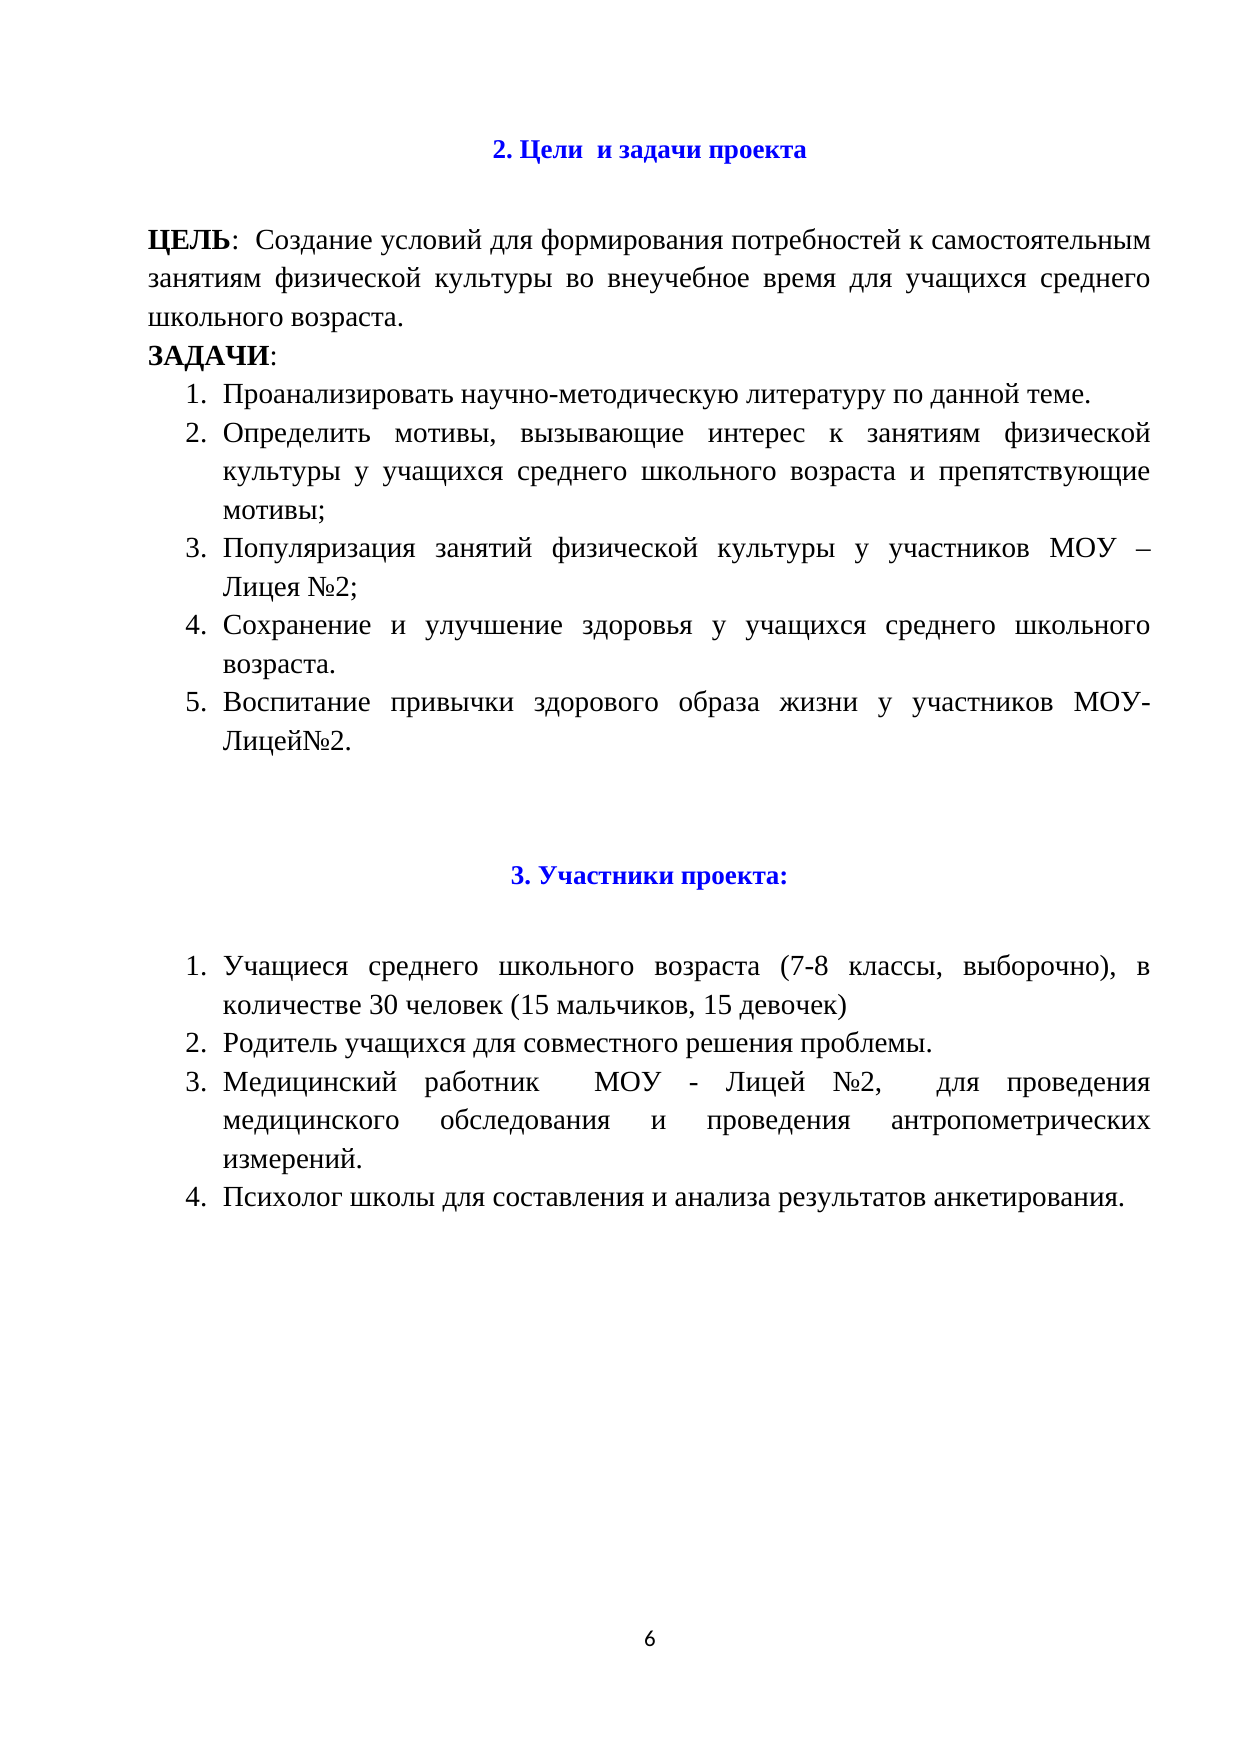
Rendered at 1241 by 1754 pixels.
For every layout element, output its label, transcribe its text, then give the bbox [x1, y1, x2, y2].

list Определить мотивы, вызывающие интерес к занятиям физической культуры у учащихся среднего школьного возраста и препятствующие мотивы; [185, 415, 1152, 525]
list Медицинский работник МОУ - Лицей №2, для проведения медицинского обследования и проведения антропометрических измерений. [185, 1064, 1152, 1174]
subtitle 2. Цели и задачи проекта [148, 133, 1152, 164]
list Популяризация занятий физической культуры у участников МОУ – Лицея №2; [185, 530, 1152, 602]
list Воспитание привычки здорового образа жизни у участников МОУ-Лицей№2. [185, 684, 1152, 757]
list Учащиеся среднего школьного возраста (7-8 классы, выборочно), в количестве 30 человек (15 мальчиков, 15 девочек) [185, 948, 1152, 1020]
list Сохранение и улучшение здоровья у учащихся среднего школьного возраста. [185, 607, 1152, 679]
list Психолог школы для составления и анализа результатов анкетирования. [185, 1179, 1152, 1213]
list Проанализировать научно-методическую литературу по данной теме. [185, 376, 1152, 410]
text ЗАДАЧИ: [148, 338, 1152, 371]
list Родитель учащихся для совместного решения проблемы. [185, 1025, 1152, 1059]
subtitle 3. Участники проекта: [148, 859, 1152, 891]
text ЦЕЛЬ: Создание условий для формирования потребностей к самостоятельным занятиям физической культуры во внеучебное время для учащихся среднего школьного возраста. [148, 222, 1152, 333]
